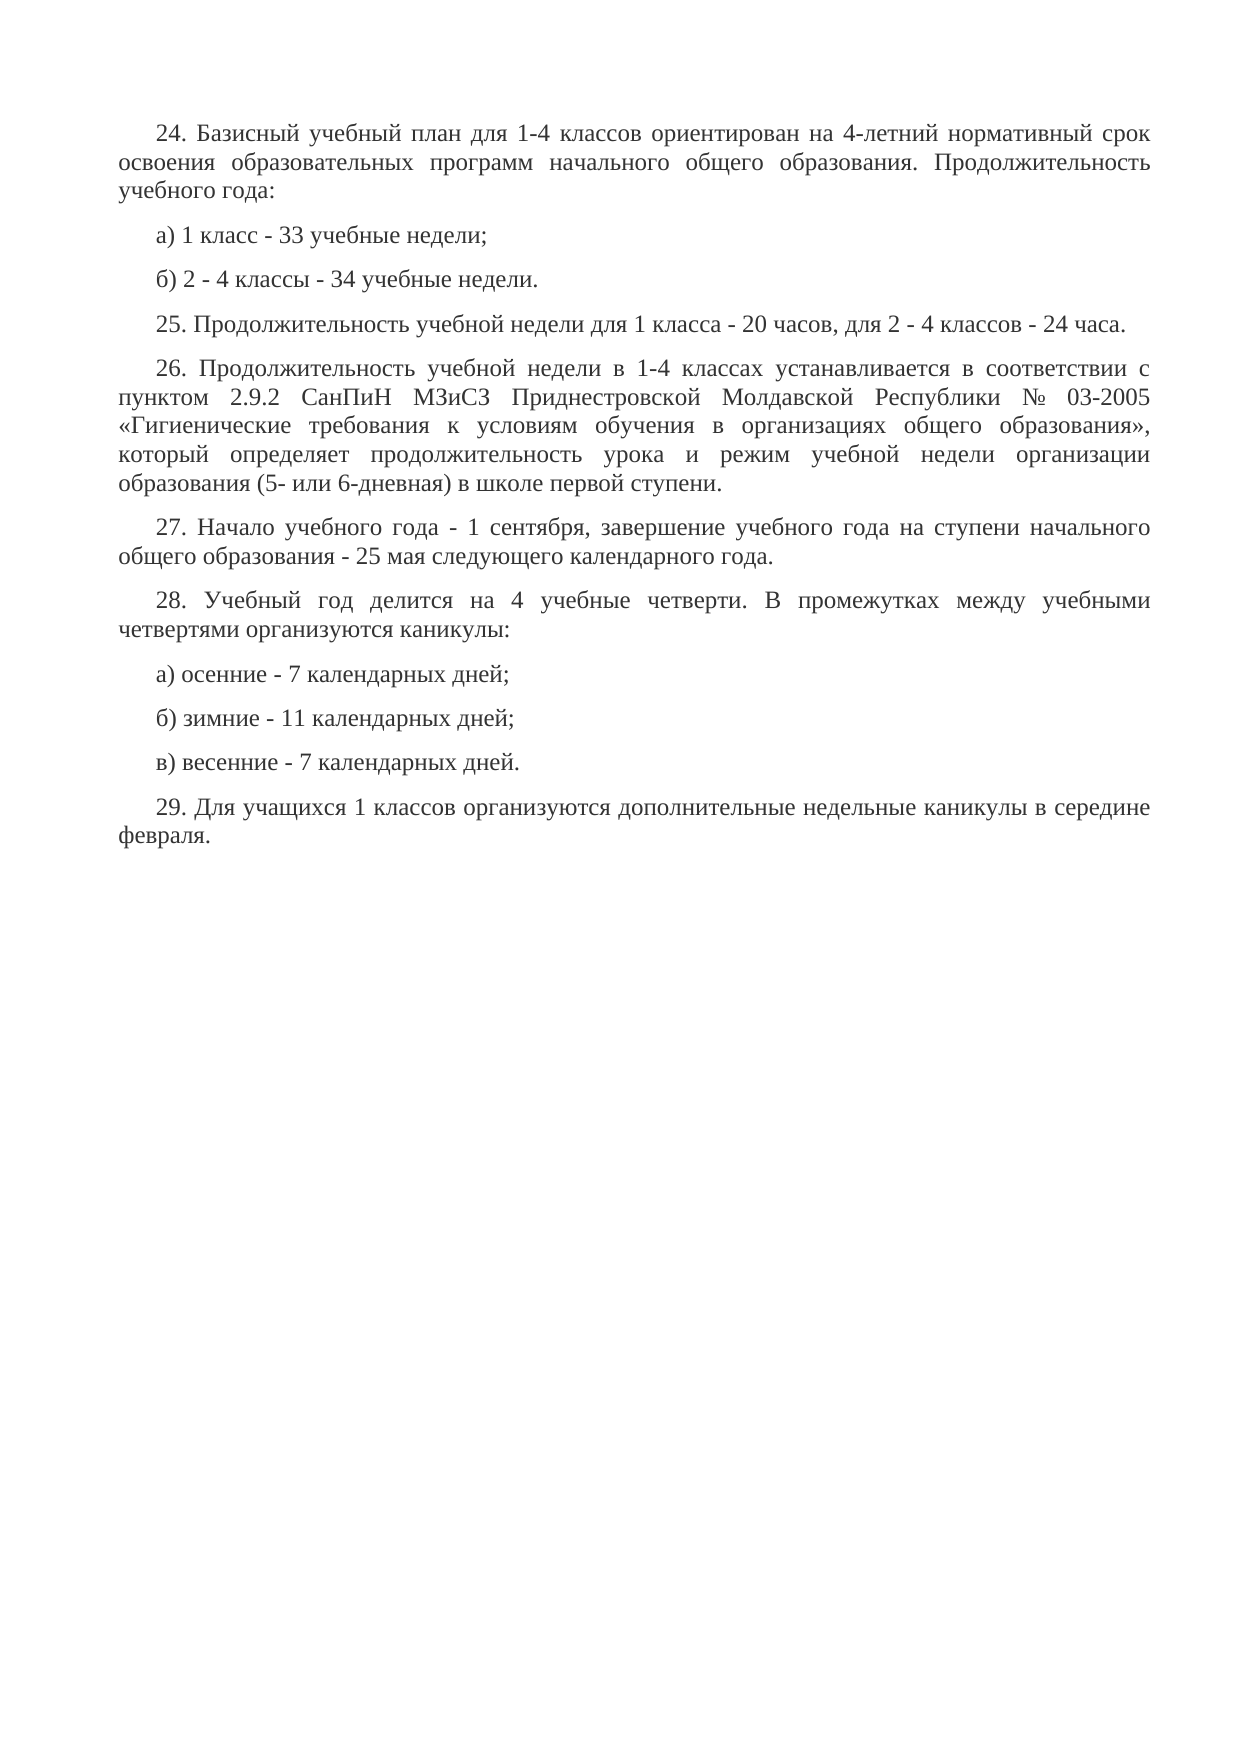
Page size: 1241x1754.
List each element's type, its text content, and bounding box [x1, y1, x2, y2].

text в) весенние - 7 календарных дней. [118, 747, 1152, 776]
text а) 1 класс - 33 учебные недели; [118, 220, 1152, 249]
text 27. Начало учебного года - 1 сентября, завершение учебного года на ступени начального общего образования - 25 мая следующего календарного года. [118, 512, 1152, 570]
text 24. Базисный учебный план для 1-4 классов ориентирован на 4-летний нормативный срок освоения образовательных программ начального общего образования. Продолжительность учебного года: [118, 118, 1152, 204]
text 28. Учебный год делится на 4 учебные четверти. В промежутках между учебными четвертями организуются каникулы: [118, 586, 1152, 643]
text 29. Для учащихся 1 классов организуются дополнительные недельные каникулы в середине февраля. [118, 792, 1152, 849]
text б) зимние - 11 календарных дней; [118, 703, 1152, 732]
text 25. Продолжительность учебной недели для 1 класса - 20 часов, для 2 - 4 классов - 24 часа. [118, 309, 1152, 337]
text 26. Продолжительность учебной недели в 1-4 классах устанавливается в соответствии с пунктом 2.9.2 СанПиН МЗиСЗ Приднестровской Молдавской Республики № 03-2005 «Гигиенические требования к условиям обучения в организациях общего образования», который определяет продолжительность урока и режим учебной недели организации образования (5- или 6-дневная) в школе первой ступени. [118, 353, 1152, 497]
text а) осенние - 7 календарных дней; [118, 659, 1152, 687]
text б) 2 - 4 классы - 34 учебные недели. [118, 264, 1152, 293]
